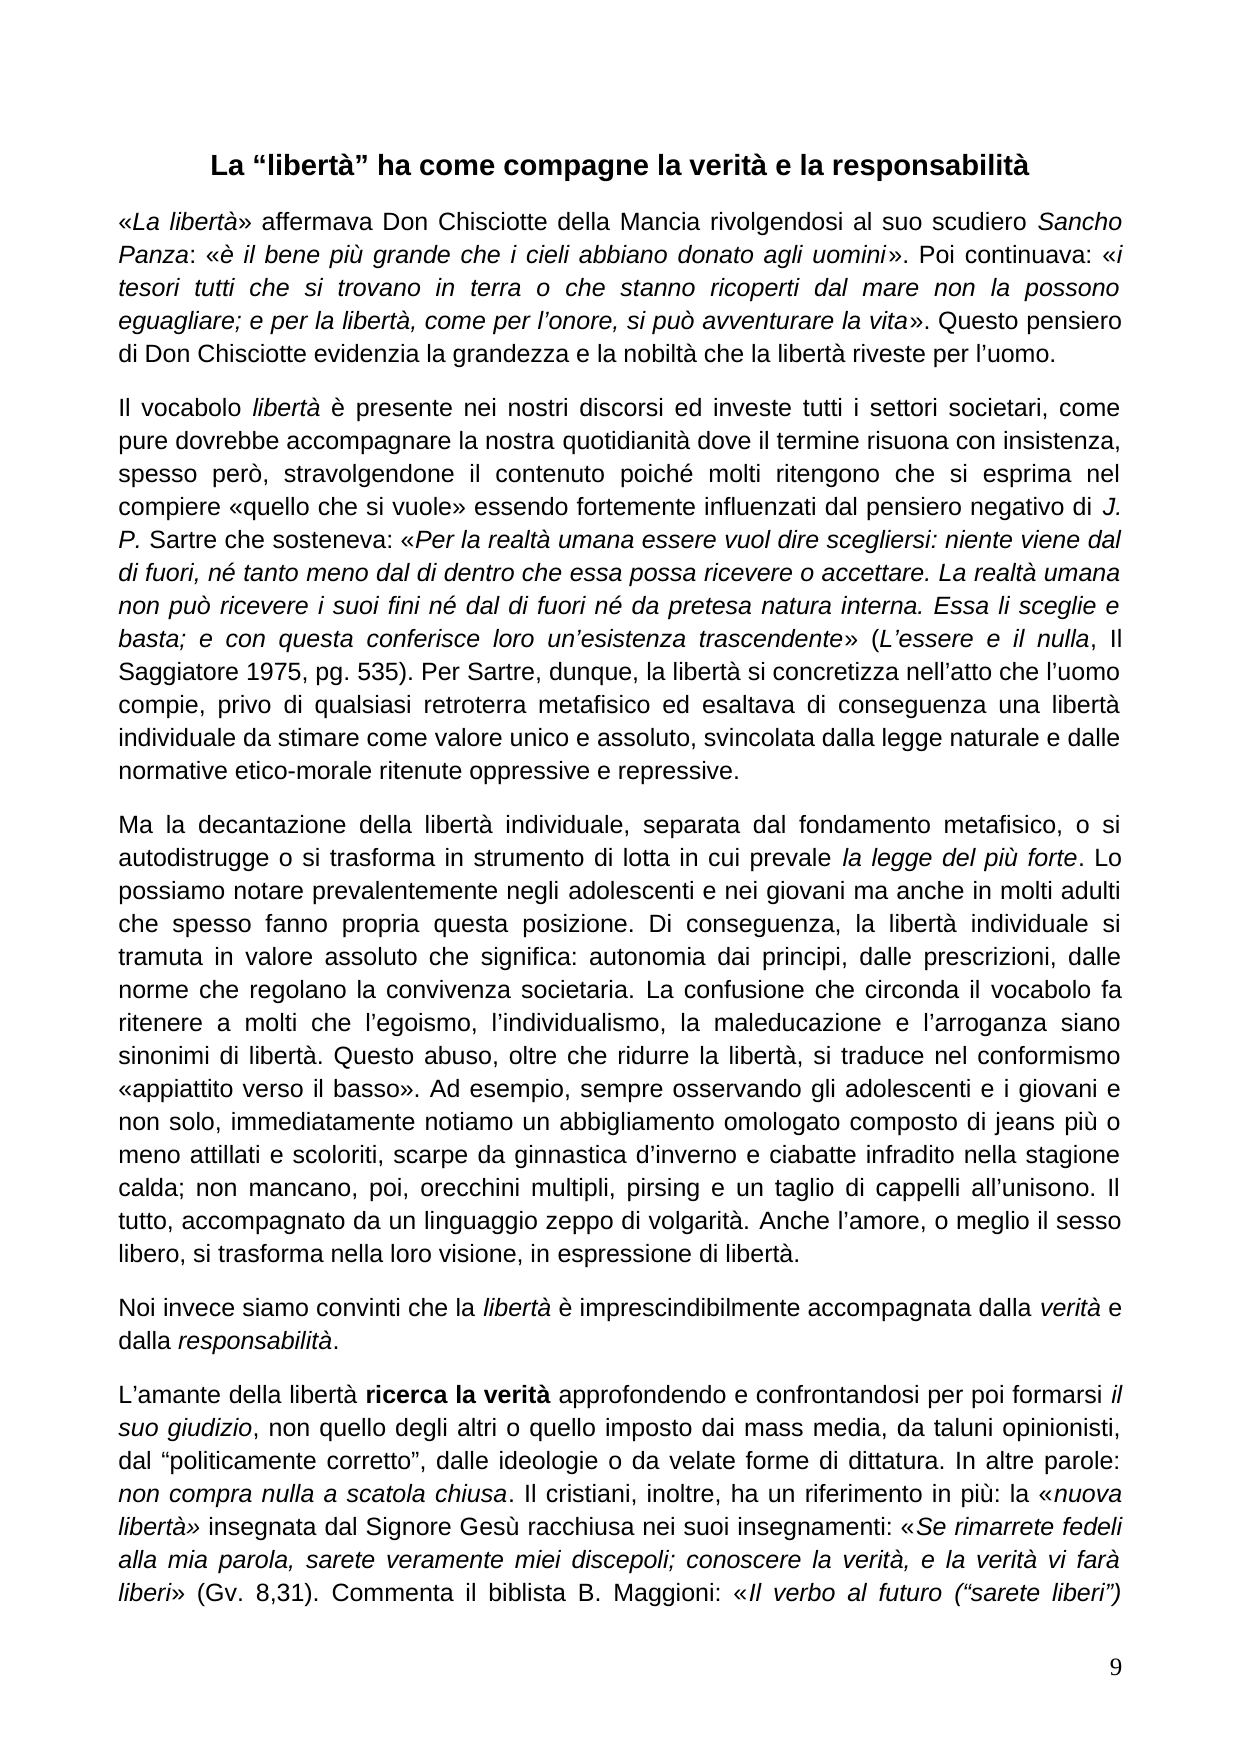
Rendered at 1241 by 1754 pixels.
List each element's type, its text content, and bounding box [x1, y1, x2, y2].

text «La libertà» affermava Don Chisciotte della Mancia rivolgendosi al suo scudiero Sancho Panza: «è il bene più grande che i cieli abbiano donato agli uomini». Poi continuava: «i tesori tutti che si trovano in terra o che stanno ricoperti dal mare non la possono eguagliare; e per la libertà, come per l’onore, si può avventurare la vita». Questo pensiero di Don Chisciotte evidenzia la grandezza e la nobiltà che la libertà riveste per l’uomo. [118, 207, 1122, 368]
text Ma la decantazione della libertà individuale, separata dal fondamento metafisico, o si autodistrugge o si trasforma in strumento di lotta in cui prevale la legge del più forte. Lo possiamo notare prevalentemente negli adolescenti e nei giovani ma anche in molti adulti che spesso fanno propria questa posizione. Di conseguenza, la libertà individuale si tramuta in valore assoluto che significa: autonomia dai principi, dalle prescrizioni, dalle norme che regolano la convivenza societaria. La confusione che circonda il vocabolo fa ritenere a molti che l’egoismo, l’individualismo, la maleducazione e l’arroganza siano sinonimi di libertà. Questo abuso, oltre che ridurre la libertà, si traduce nel conformismo «appiattito verso il basso». Ad esempio, sempre osservando gli adolescenti e i giovani e non solo, immediatamente notiamo un abbigliamento omologato composto di jeans più o meno attillati e scoloriti, scarpe da ginnastica d’inverno e ciabatte infradito nella stagione calda; non mancano, poi, orecchini multipli, pirsing e un taglio di cappelli all’unisono. Il tutto, accompagnato da un linguaggio zeppo di volgarità. Anche l’amore, o meglio il sesso libero, si trasforma nella loro visione, in espressione di libertà. [118, 810, 1122, 1268]
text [118, 1380, 1122, 1607]
text Il vocabolo libertà è presente nei nostri discorsi ed investe tutti i settori societari, come pure dovrebbe accompagnare la nostra quotidianità dove il termine risuona con insistenza, spesso però, stravolgendone il contenuto poiché molti ritengono che si esprima nel compiere «quello che si vuole» essendo fortemente influenzati dal pensiero negativo di J. P. Sartre che sosteneva: «Per la realtà umana essere vuol dire scegliersi: niente viene dal di fuori, né tanto meno dal di dentro che essa possa ricevere o accettare. La realtà umana non può ricevere i suoi fini né dal di fuori né da pretesa natura interna. Essa li sceglie e basta; e con questa conferisce loro un’esistenza trascendente» (L’essere e il nulla, Il Saggiatore 1975, pg. 535). Per Sartre, dunque, la libertà si concretizza nell’atto che l’uomo compie, privo di qualsiasi retroterra metafisico ed esaltava di conseguenza una libertà individuale da stimare come valore unico e assoluto, svincolata dalla legge naturale e dalle normative etico-morale ritenute oppressive e repressive. [118, 393, 1122, 785]
text Noi invece siamo convinti che la libertà è imprescindibilmente accompagnata dalla verità e dalla responsabilità. [118, 1293, 1122, 1355]
text La “libertà” ha come compagne la verità e la responsabilità [118, 148, 1122, 181]
